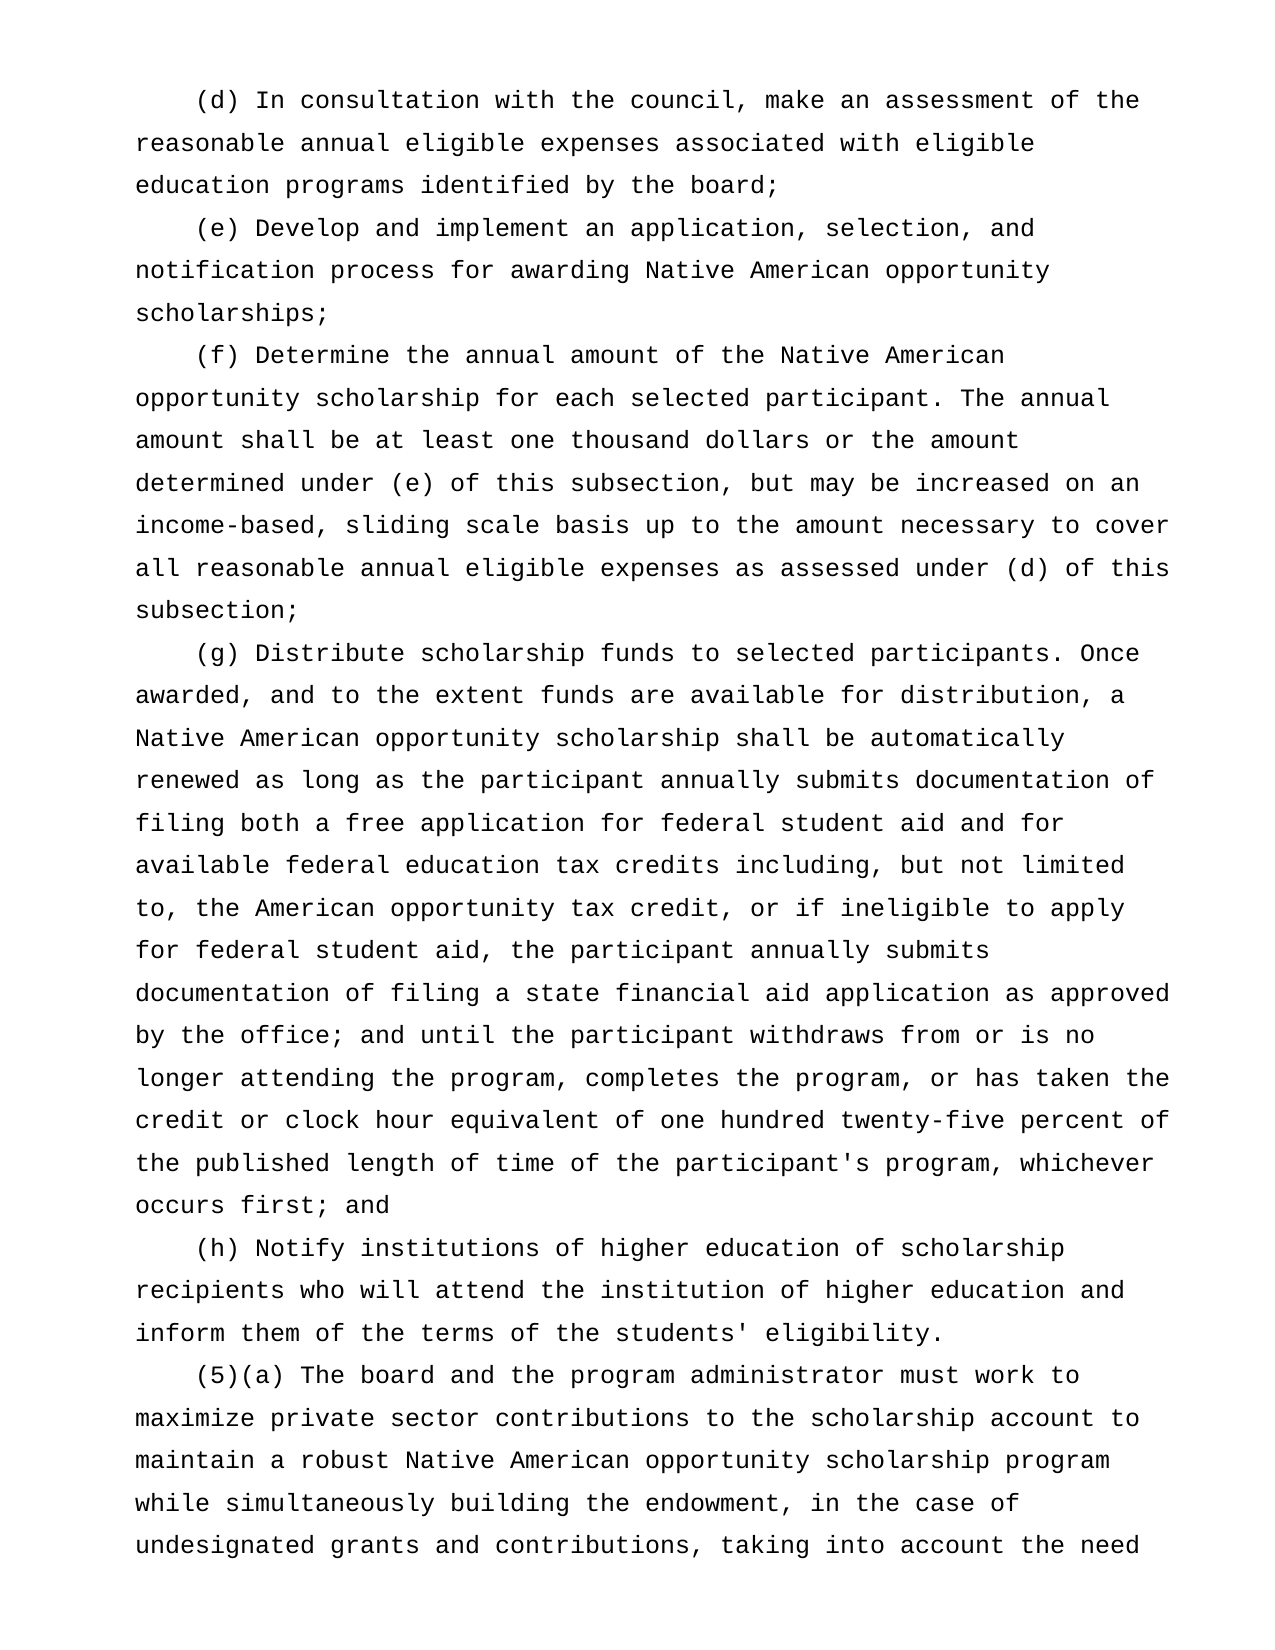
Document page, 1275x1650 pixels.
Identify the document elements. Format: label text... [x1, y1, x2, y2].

text (d) In consultation with the council, make an assessment of the reasonable annual eligible expenses associated with eligible education programs identified by the board; [135, 75, 1170, 202]
text (g) Distribute scholarship funds to selected participants. Once awarded, and to the extent funds are available for distribution, a Native American opportunity scholarship shall be automatically renewed as long as the participant annually submits documentation of filing both a free application for federal student aid and for available federal education tax credits including, but not limited to, the American opportunity tax credit, or if ineligible to apply for federal student aid, the participant annually submits documentation of filing a state financial aid application as approved by the office; and until the participant withdraws from or is no longer attending the program, completes the program, or has taken the credit or clock hour equivalent of one hundred twenty-five percent of the published length of time of the participant's program, whichever occurs first; and [135, 627, 1170, 1222]
text (h) Notify institutions of higher education of scholarship recipients who will attend the institution of higher education and inform them of the terms of the students' eligibility. [135, 1222, 1170, 1350]
text (f) Determine the annual amount of the Native American opportunity scholarship for each selected participant. The annual amount shall be at least one thousand dollars or the amount determined under (e) of this subsection, but may be increased on an income-based, sliding scale basis up to the amount necessary to cover all reasonable annual eligible expenses as assessed under (d) of this subsection; [135, 330, 1170, 627]
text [135, 1350, 1170, 1562]
text (e) Develop and implement an application, selection, and notification process for awarding Native American opportunity scholarships; [135, 202, 1170, 330]
